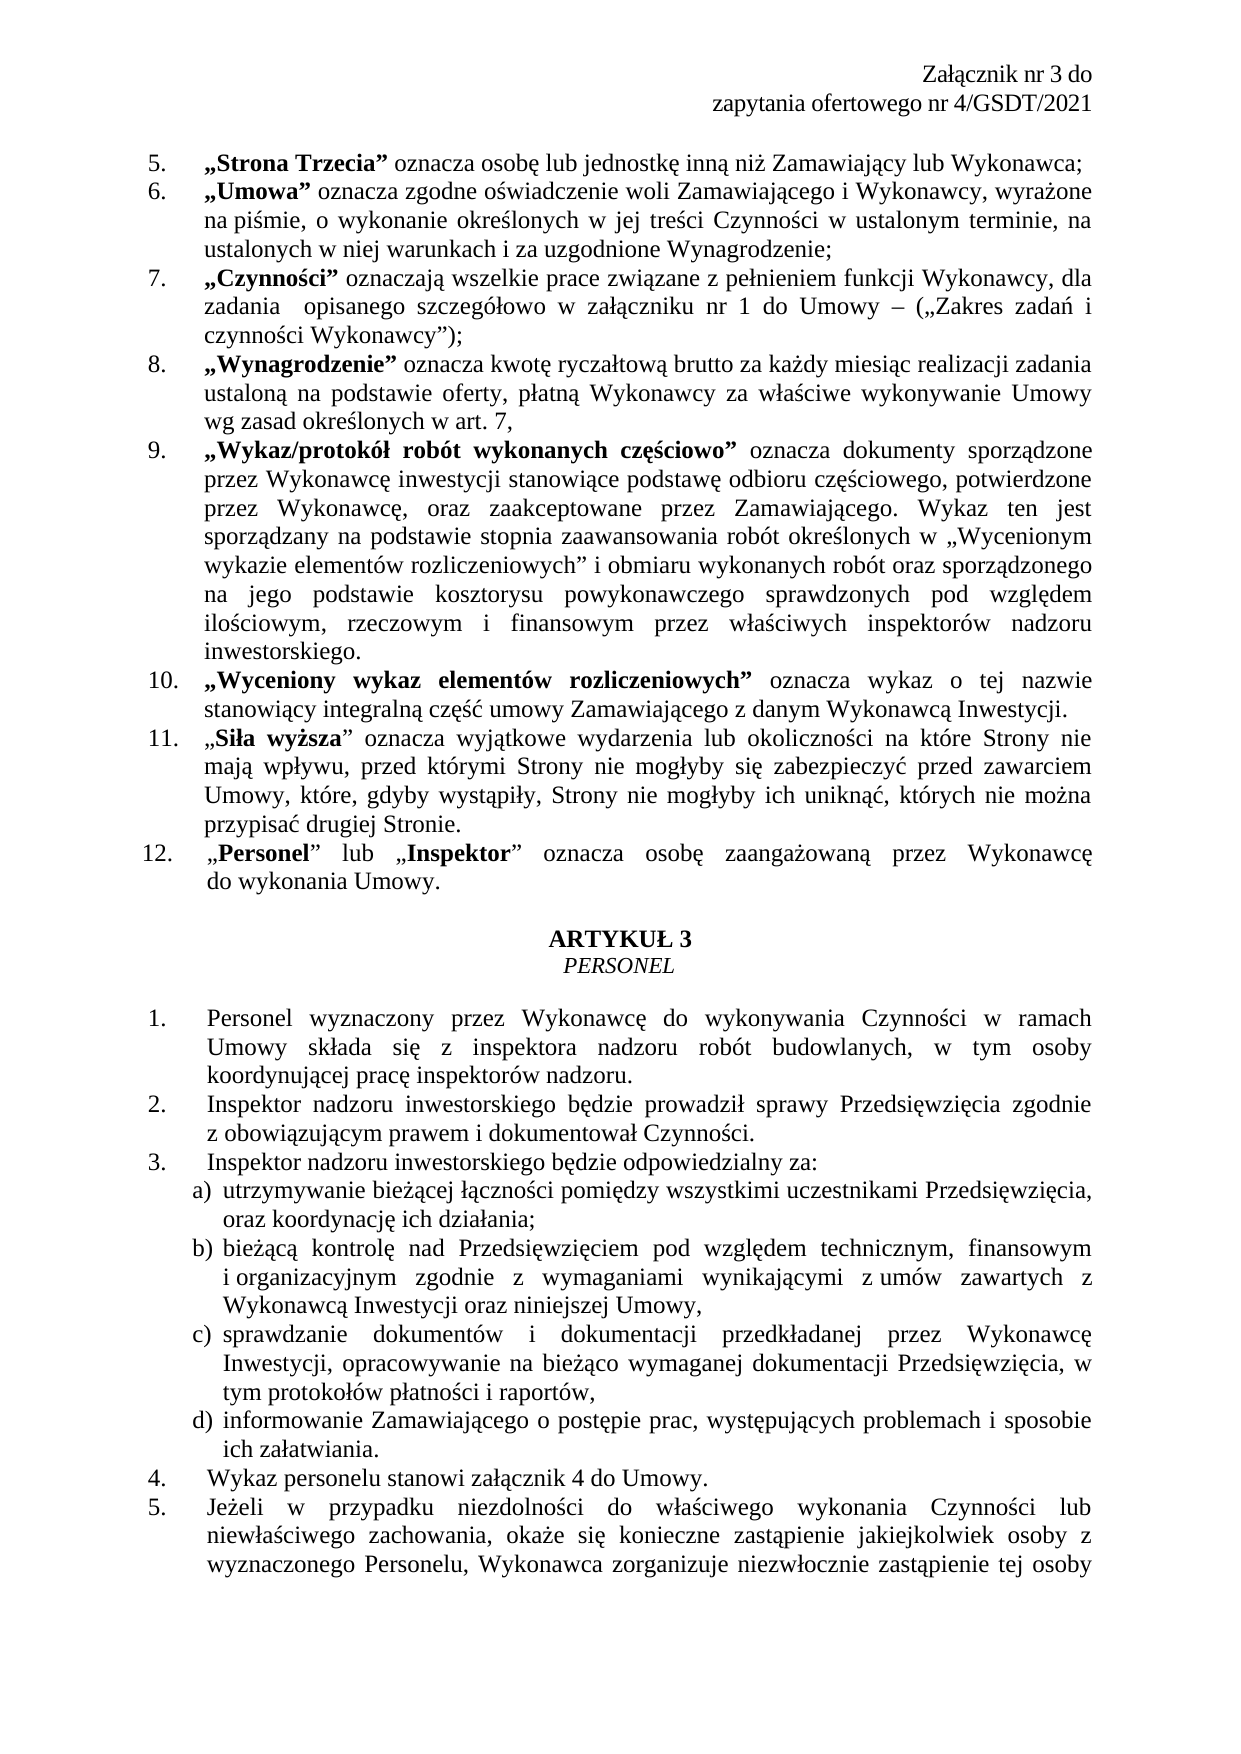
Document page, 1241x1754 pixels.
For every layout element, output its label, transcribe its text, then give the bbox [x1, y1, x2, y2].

list „Wyceniony wykaz elementów rozliczeniowych” oznacza wykaz o tej nazwie stanowiący integralną część umowy Zamawiającego z danym Wykonawcą Inwestycji. [148, 665, 1093, 723]
list „Personel” lub „Inspektor” oznacza osobę zaangażowaną przez Wykonawcę do wykonania Umowy. [142, 838, 1093, 895]
list „Wynagrodzenie” oznacza kwotę ryczałtową brutto za każdy miesiąc realizacji zadania ustaloną na podstawie oferty, płatną Wykonawcy za właściwe wykonywanie Umowy wg zasad określonych w art. 7, [148, 349, 1093, 435]
list utrzymywanie bieżącej łączności pomiędzy wszystkimi uczestnikami Przedsięwzięcia, oraz koordynację ich działania; [192, 1176, 1093, 1233]
list Inspektor nadzoru inwestorskiego będzie prowadził sprawy Przedsięwzięcia zgodnie z obowiązującym prawem i dokumentował Czynności. [148, 1089, 1093, 1147]
list informowanie Zamawiającego o postępie prac, występujących problemach i sposobie ich załatwiania. [192, 1406, 1093, 1463]
list „Siła wyższa” oznacza wyjątkowe wydarzenia lub okoliczności na które Strony nie mają wpływu, przed którymi Strony nie mogłyby się zabezpieczyć przed zawarciem Umowy, które, gdyby wystąpiły, Strony nie mogłyby ich uniknąć, których nie można przypisać drugiej Stronie. [148, 723, 1093, 838]
list „Wykaz/protokół robót wykonanych częściowo” oznacza dokumenty sporządzone przez Wykonawcę inwestycji stanowiące podstawę odbioru częściowego, potwierdzone przez Wykonawcę, oraz zaakceptowane przez Zamawiającego. Wykaz ten jest sporządzany na podstawie stopnia zaawansowania robót określonych w „Wycenionym wykazie elementów rozliczeniowych” i obmiaru wykonanych robót oraz sporządzonego na jego podstawie kosztorysu powykonawczego sprawdzonych pod względem ilościowym, rzeczowym i finansowym przez właściwych inspektorów nadzoru inwestorskiego. [148, 435, 1093, 665]
list „Umowa” oznacza zgodne oświadczenie woli Zamawiającego i Wykonawcy, wyrażone na piśmie, o wykonanie określonych w jej treści Czynności w ustalonym terminie, na ustalonych w niej warunkach i za uzgodnione Wynagrodzenie; [148, 176, 1093, 263]
text ARTYKUŁ 3 [148, 924, 1093, 953]
list „Strona Trzecia” oznacza osobę lub jednostkę inną niż Zamawiający lub Wykonawca; [148, 148, 1093, 176]
list „Czynności” oznaczają wszelkie prace związane z pełnieniem funkcji Wykonawcy, dla zadania opisanego szczegółowo w załączniku nr 1 do Umowy – („Zakres zadań i czynności Wykonawcy”); [148, 263, 1093, 349]
text PERSONEL [148, 953, 1093, 979]
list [148, 1492, 1093, 1578]
list Wykaz personelu stanowi załącznik 4 do Umowy. [148, 1463, 1093, 1492]
list Personel wyznaczony przez Wykonawcę do wykonywania Czynności w ramach Umowy składa się z inspektora nadzoru robót budowlanych, w tym osoby koordynującej pracę inspektorów nadzoru. [148, 1003, 1093, 1089]
list bieżącą kontrolę nad Przedsięwzięciem pod względem technicznym, finansowym i organizacyjnym zgodnie z wymaganiami wynikającymi z umów zawartych z Wykonawcą Inwestycji oraz niniejszej Umowy, [192, 1233, 1093, 1319]
list sprawdzanie dokumentów i dokumentacji przedkładanej przez Wykonawcę Inwestycji, opracowywanie na bieżąco wymaganej dokumentacji Przedsięwzięcia, w tym protokołów płatności i raportów, [192, 1319, 1093, 1406]
list Inspektor nadzoru inwestorskiego będzie odpowiedzialny za: [148, 1147, 1093, 1176]
